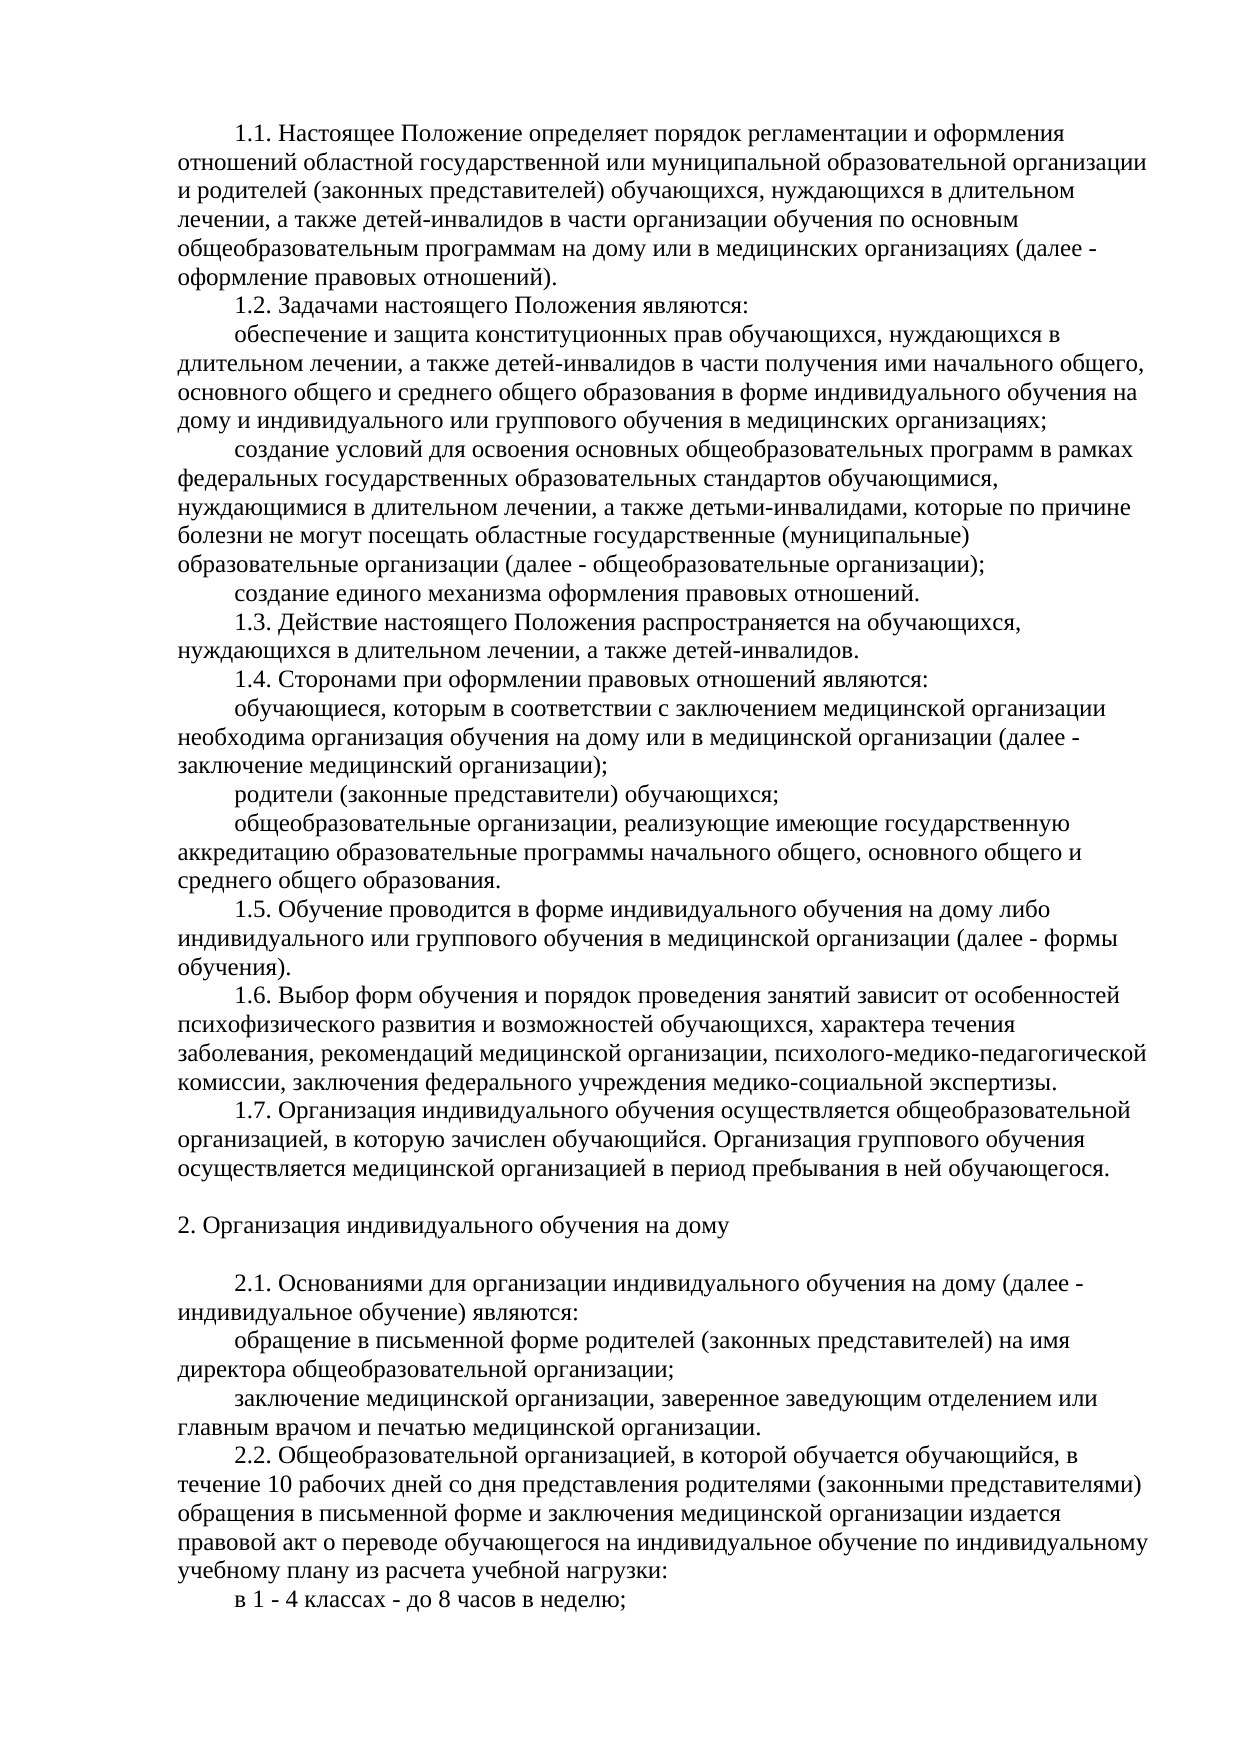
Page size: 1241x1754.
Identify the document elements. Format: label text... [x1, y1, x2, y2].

text 1.3. Действие настоящего Положения распространяется на обучающихся, нуждающихся в длительном лечении, а также детей-инвалидов. [177, 607, 1152, 664]
text 2.1. Основаниями для организации индивидуального обучения на дому (далее - индивидуальное обучение) являются: [177, 1268, 1152, 1326]
text создание условий для освоения основных общеобразовательных программ в рамках федеральных государственных образовательных стандартов обучающимися, нуждающимися в длительном лечении, а также детьми-инвалидами, которые по причине болезни не могут посещать областные государственные (муниципальные) образовательные организации (далее - общеобразовательные организации); [177, 434, 1152, 578]
text общеобразовательные организации, реализующие имеющие государственную аккредитацию образовательные программы начального общего, основного общего и среднего общего образования. [177, 808, 1152, 894]
text обучающиеся, которым в соответствии с заключением медицинской организации необходима организация обучения на дому или в медицинской организации (далее - заключение медицинский организации); [177, 693, 1152, 779]
text 1.7. Организация индивидуального обучения осуществляется общеобразовательной организацией, в которую зачислен обучающийся. Организация группового обучения осуществляется медицинской организацией в период пребывания в ней обучающегося. [177, 1096, 1152, 1182]
text 2. Организация индивидуального обучения на дому [177, 1211, 1152, 1239]
text в 1 - 4 классах - до 8 часов в неделю; [177, 1584, 1152, 1613]
text 1.4. Сторонами при оформлении правовых отношений являются: [177, 664, 1152, 693]
text 1.5. Обучение проводится в форме индивидуального обучения на дому либо индивидуального или группового обучения в медицинской организации (далее - формы обучения). [177, 894, 1152, 981]
text создание единого механизма оформления правовых отношений. [177, 578, 1152, 607]
text обеспечение и защита конституционных прав обучающихся, нуждающихся в длительном лечении, а также детей-инвалидов в части получения ими начального общего, основного общего и среднего общего образования в форме индивидуального обучения на дому и индивидуального или группового обучения в медицинских организациях; [177, 319, 1152, 434]
text заключение медицинской организации, заверенное заведующим отделением или главным врачом и печатью медицинской организации. [177, 1383, 1152, 1441]
text 1.1. Настоящее Положение определяет порядок регламентации и оформления отношений областной государственной или муниципальной образовательной организации и родителей (законных представителей) обучающихся, нуждающихся в длительном лечении, а также детей-инвалидов в части организации обучения по основным общеобразовательным программам на дому или в медицинских организациях (далее - оформление правовых отношений). [177, 118, 1152, 291]
text родители (законные представители) обучающихся; [177, 779, 1152, 808]
text 1.6. Выбор форм обучения и порядок проведения занятий зависит от особенностей психофизического развития и возможностей обучающихся, характера течения заболевания, рекомендаций медицинской организации, психолого-медико-педагогической комиссии, заключения федерального учреждения медико-социальной экспертизы. [177, 981, 1152, 1096]
text 2.2. Общеобразовательной организацией, в которой обучается обучающийся, в течение 10 рабочих дней со дня представления родителями (законными представителями) обращения в письменной форме и заключения медицинской организации издается правовой акт о переводе обучающегося на индивидуальное обучение по индивидуальному учебному плану из расчета учебной нагрузки: [177, 1441, 1152, 1584]
text обращение в письменной форме родителей (законных представителей) на имя директора общеобразовательной организации; [177, 1326, 1152, 1383]
text 1.2. Задачами настоящего Положения являются: [177, 291, 1152, 319]
